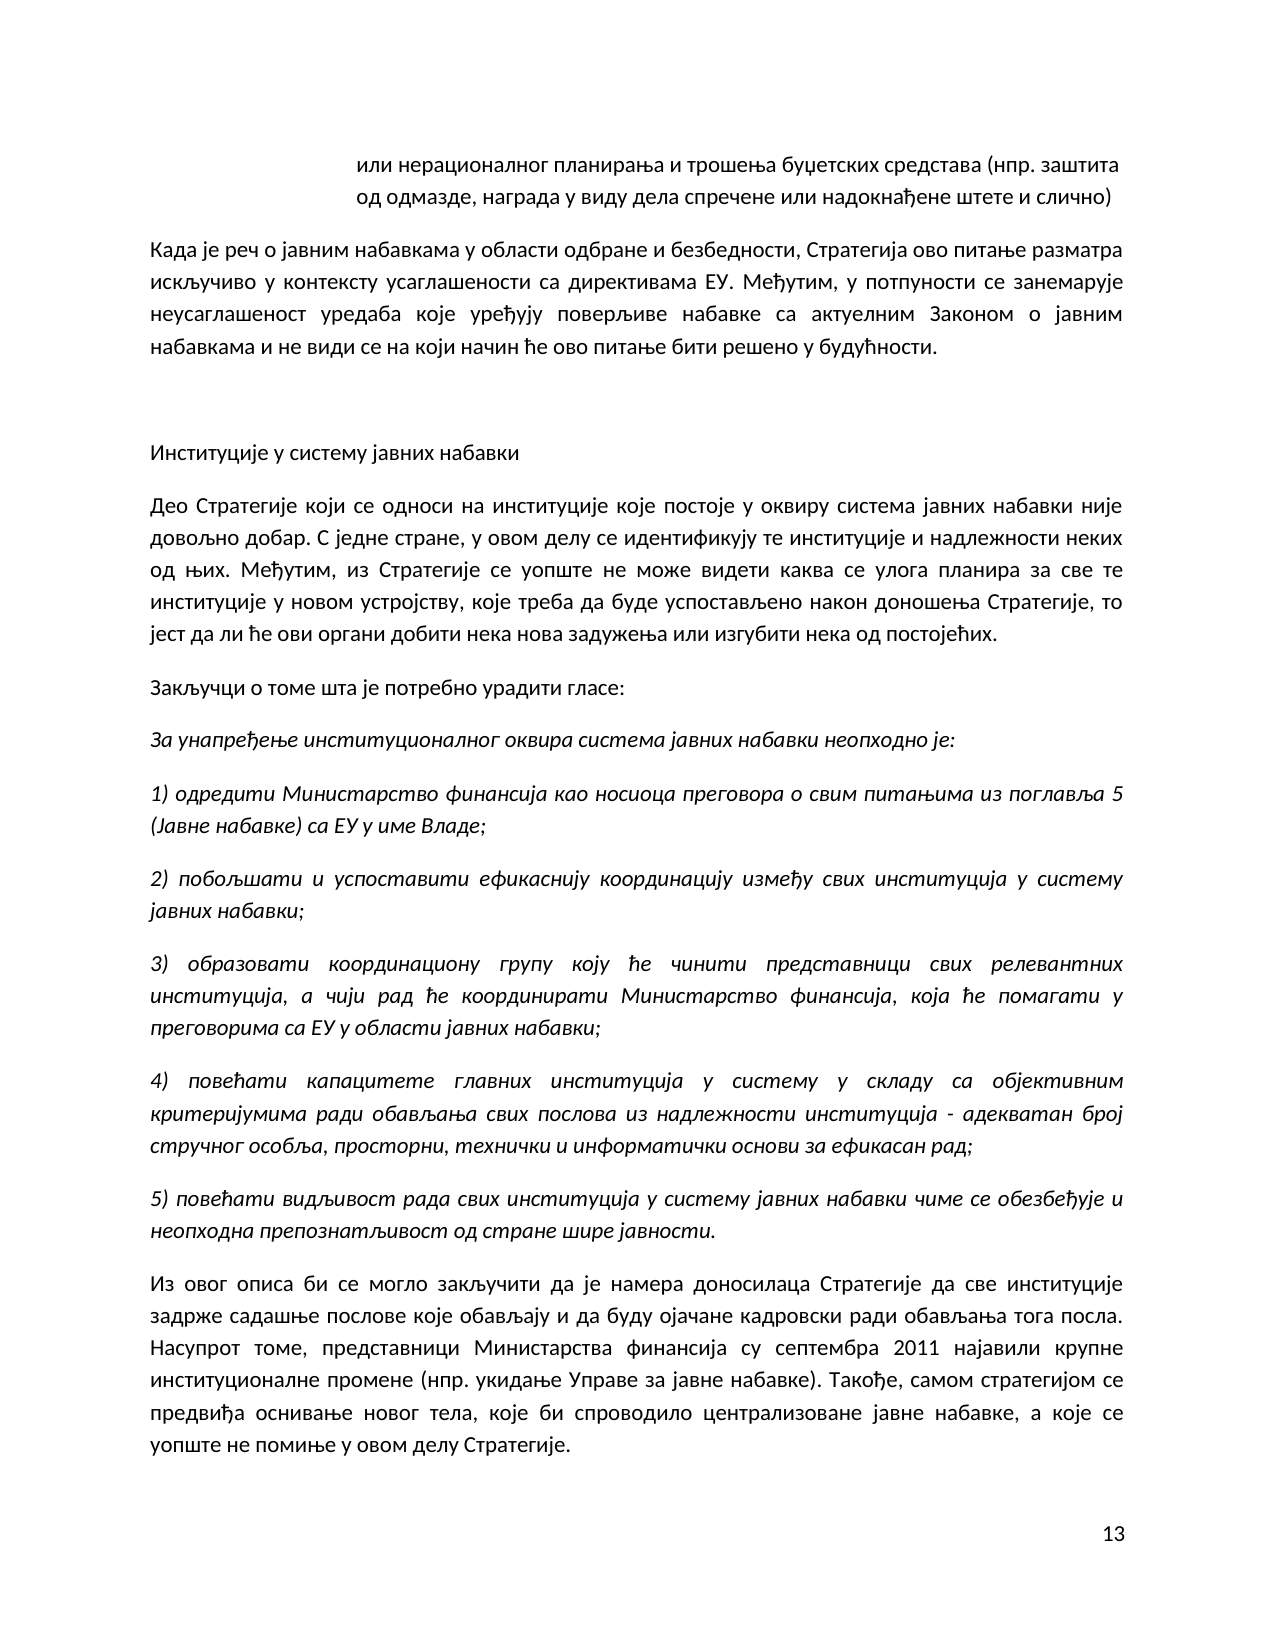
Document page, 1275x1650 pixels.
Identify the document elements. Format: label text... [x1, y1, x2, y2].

text Закључци о томе шта је потребно урадити гласе: [150, 673, 1125, 701]
text Део Стратегије који се односи на институције које постоје у оквиру система јавних набавки није довољно добар. С једне стране, у овом делу се идентификују те институције и надлежности неких од њих. Међутим, из Стратегије се уопште не може видети каква се улога планира за све те институције у новом устројству, које треба да буде успостављено након доношења Стратегије, то јест да ли ће ови органи добити нека нова задужења или изгубити нека од постојећих. [150, 491, 1125, 648]
text Из овог описа би се могло закључити да је намера доносилаца Стратегије да све институције задрже садашње послове које обављају и да буду ојачане кадровски ради обављања тога посла. Насупрот томе, представници Министарства финансија су септембра 2011 најавили крупне институционалне промене (нпр. укидање Управе за јавне набавке). Такође, самом стратегијом се предвиђа оснивање новог тела, које би спроводило централизоване јавне набавке, а које се уопште не помиње у овом делу Стратегије. [150, 1269, 1125, 1458]
text 2) побољшати и успоставити ефикаснију координацију између свих институција у систему јавних набавки; [150, 864, 1125, 924]
text Када је реч о јавним набавкама у области одбране и безбедности, Стратегија ово питање разматра искључиво у контексту усаглашености са директивама ЕУ. Међутим, у потпуности се занемарује неусаглашеност уредаба које уређују поверљиве набавке са актуелним Законом о јавним набавкама и не види се на који начин ће ово питање бити решено у будућности. [150, 235, 1125, 360]
text 5) повећати видљивост рада свих институција у систему јавних набавки чиме се обезбеђује и неопходна препознатљивост од стране шире јавности. [150, 1184, 1125, 1244]
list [319, 150, 1125, 210]
text 3) образовати координациону групу коју ће чинити представници свих релевантних институција, а чији рад ће координирати Министарство финансија, која ће помагати у преговорима са ЕУ у области јавних набавки; [150, 949, 1125, 1041]
text 1) одредити Министарство финансија као носиоца преговора о свим питањима из поглавља 5 (Јавне набавке) са ЕУ у име Владе; [150, 779, 1125, 839]
text За унапређење институционалног оквира система јавних набавки неопходно је: [150, 726, 1125, 754]
text Институције у систему јавних набавки [150, 438, 1125, 466]
text 4) повећати капацитете главних институција у систему у складу са објективним критеријумима ради обављања свих послова из надлежности институција - адекватан број стручног особља, просторни, технички и информатички основи за ефикасан рад; [150, 1066, 1125, 1159]
